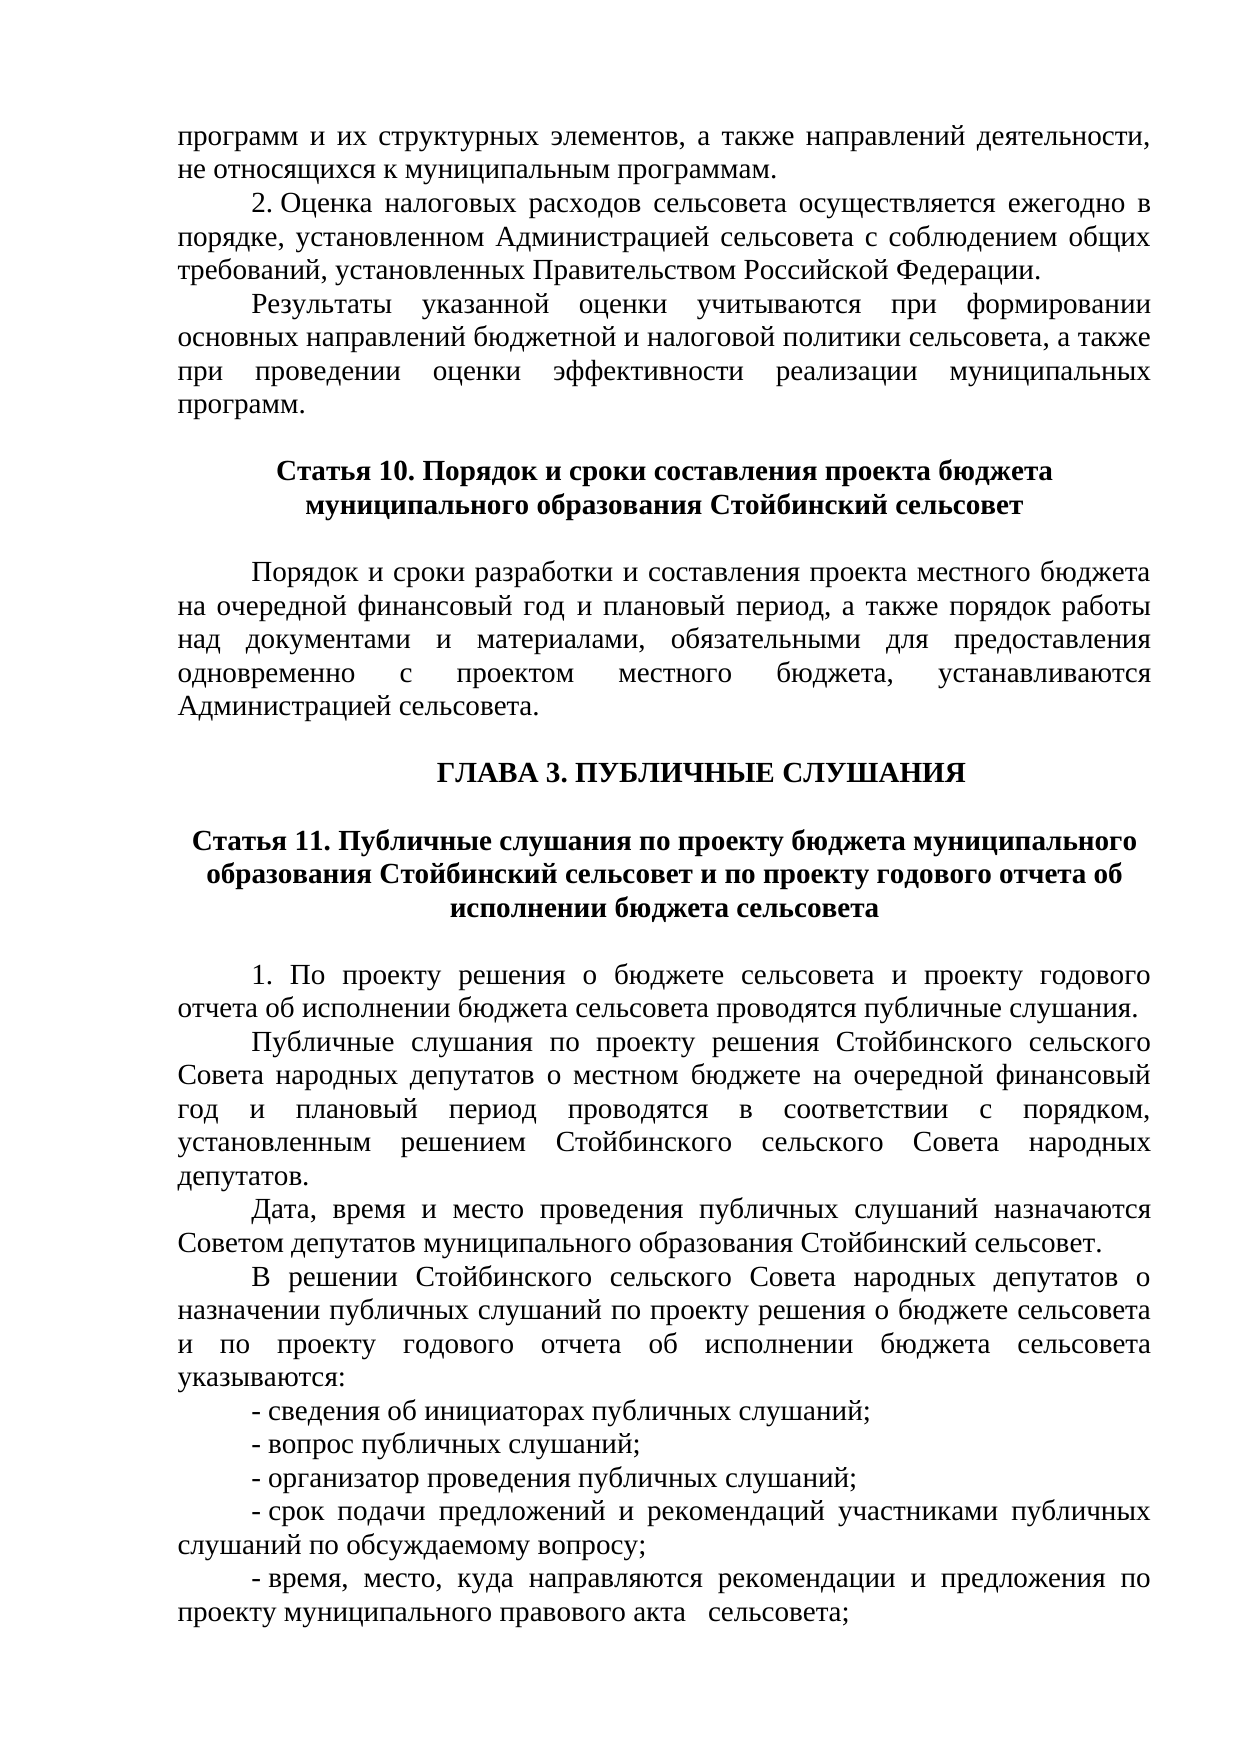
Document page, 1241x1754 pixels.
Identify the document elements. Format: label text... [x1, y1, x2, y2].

text Статья 10. Порядок и сроки составления проекта бюджета муниципального образования Стойбинский сельсовет [177, 453, 1152, 521]
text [177, 118, 1152, 185]
text ГЛАВА 3. ПУБЛИЧНЫЕ СЛУШАНИЯ [177, 756, 1152, 789]
text - вопрос публичных слушаний; [177, 1426, 1152, 1460]
text 2. Оценка налоговых расходов сельсовета осуществляется ежегодно в порядке, установленном Администрацией сельсовета с соблюдением общих требований, установленных Правительством Российской Федерации. [177, 185, 1152, 286]
text - сведения об инициаторах публичных слушаний; [177, 1393, 1152, 1426]
text Статья 11. Публичные слушания по проекту бюджета муниципального образования Стойбинский сельсовет и по проекту годового отчета об исполнении бюджета сельсовета [177, 823, 1152, 923]
text В решении Стойбинского сельского Совета народных депутатов о назначении публичных слушаний по проекту решения о бюджете сельсовета и по проекту годового отчета об исполнении бюджета сельсовета указываются: [177, 1259, 1152, 1393]
text Порядок и сроки разработки и составления проекта местного бюджета на очередной финансовый год и плановый период, а также порядок работы над документами и материалами, обязательными для предоставления одновременно с проектом местного бюджета, устанавливаются Администрацией сельсовета. [177, 554, 1152, 722]
text Публичные слушания по проекту решения Стойбинского сельского Совета народных депутатов о местном бюджете на очередной финансовый год и плановый период проводятся в соответствии с порядком, установленным решением Стойбинского сельского Совета народных депутатов. [177, 1024, 1152, 1192]
text Результаты указанной оценки учитываются при формировании основных направлений бюджетной и налоговой политики сельсовета, а также при проведении оценки эффективности реализации муниципальных программ. [177, 286, 1152, 420]
text Дата, время и место проведения публичных слушаний назначаются Советом депутатов муниципального образования Стойбинский сельсовет. [177, 1192, 1152, 1259]
text - время, место, куда направляются рекомендации и предложения по проекту муниципального правового акта сельсовета; [177, 1561, 1152, 1628]
text - срок подачи предложений и рекомендаций участниками публичных слушаний по обсуждаемому вопросу; [177, 1493, 1152, 1561]
text - организатор проведения публичных слушаний; [177, 1460, 1152, 1493]
text 1. По проекту решения о бюджете сельсовета и проекту годового отчета об исполнении бюджета сельсовета проводятся публичные слушания. [177, 957, 1152, 1024]
